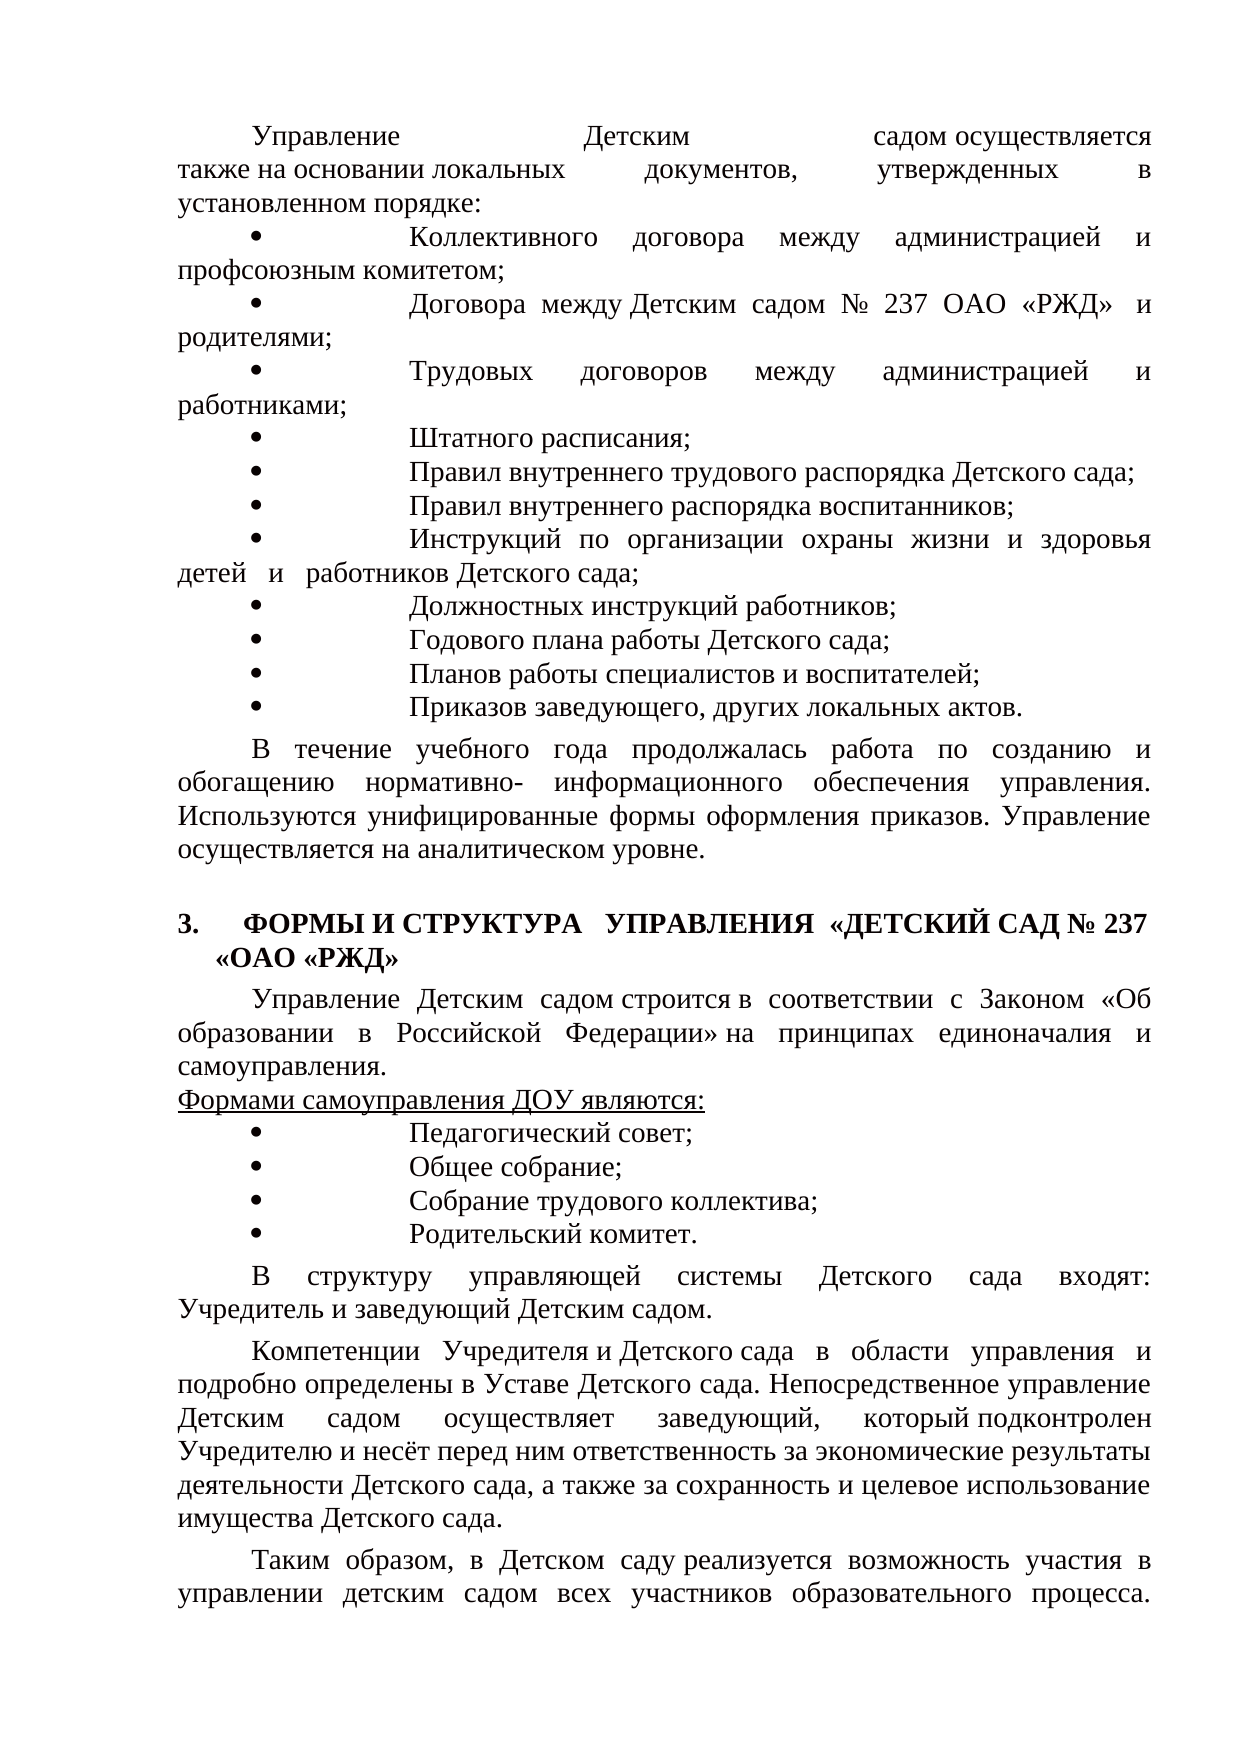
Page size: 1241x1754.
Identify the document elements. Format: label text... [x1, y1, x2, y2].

text  Планов работы специалистов и воспитателей; [177, 656, 1152, 689]
text  Штатного расписания; [177, 420, 1152, 454]
text  Родительский комитет. [177, 1216, 1152, 1250]
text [177, 1542, 1152, 1609]
text  Правил внутреннего распорядка воспитанников; [177, 488, 1152, 521]
text В течение учебного года продолжалась работа по созданию и обогащению нормативно- информационного обеспечения управления. Используются унифицированные формы оформления приказов. Управление осуществляется на аналитическом уровне. [177, 731, 1152, 865]
text Компетенции Учредителя и Детского сада в области управления и подробно определены в Уставе Детского сада. Непосредственное управление Детским садом осуществляет заведующий, который подконтролен Учредителю и несёт перед ним ответственность за экономические результаты деятельности Детского сада, а также за сохранность и целевое использование имущества Детского сада. [177, 1333, 1152, 1534]
text  Общее собрание; [177, 1149, 1152, 1183]
text 3. ФОРМЫ И СТРУКТУРА УПРАВЛЕНИЯ «ДЕТСКИЙ САД № 237 «ОАО «РЖД» [177, 906, 1152, 973]
text  Годового плана работы Детского сада; [177, 622, 1152, 656]
text  Собрание трудового коллектива; [177, 1183, 1152, 1216]
text Управление Детским садом строится в соответствии с Законом «Об образовании в Российской Федерации» на принципах единоначалия и самоуправления. Формами самоуправления ДОУ являются: [177, 981, 1152, 1115]
text  Приказов заведующего, других локальных актов. [177, 689, 1152, 723]
text  Коллективного договора между администрацией и профсоюзным комитетом; [177, 219, 1152, 286]
text  Должностных инструкций работников; [177, 588, 1152, 622]
text  Трудовых договоров между администрацией и работниками; [177, 353, 1152, 420]
text  Педагогический совет; [177, 1115, 1152, 1149]
text  Договора между Детским садом № 237 ОАО «РЖД» и родителями; [177, 286, 1152, 353]
text Управление Детским садом осуществляется также на основании локальных документов, утвержденных в установленном порядке: [177, 118, 1152, 219]
text  Правил внутреннего трудового распорядка Детского сада; [177, 454, 1152, 488]
text  Инструкций по организации охраны жизни и здоровья детей и работников Детского сада; [177, 521, 1152, 588]
text В структуру управляющей системы Детского сада входят: Учредитель и заведующий Детским садом. [177, 1258, 1152, 1325]
